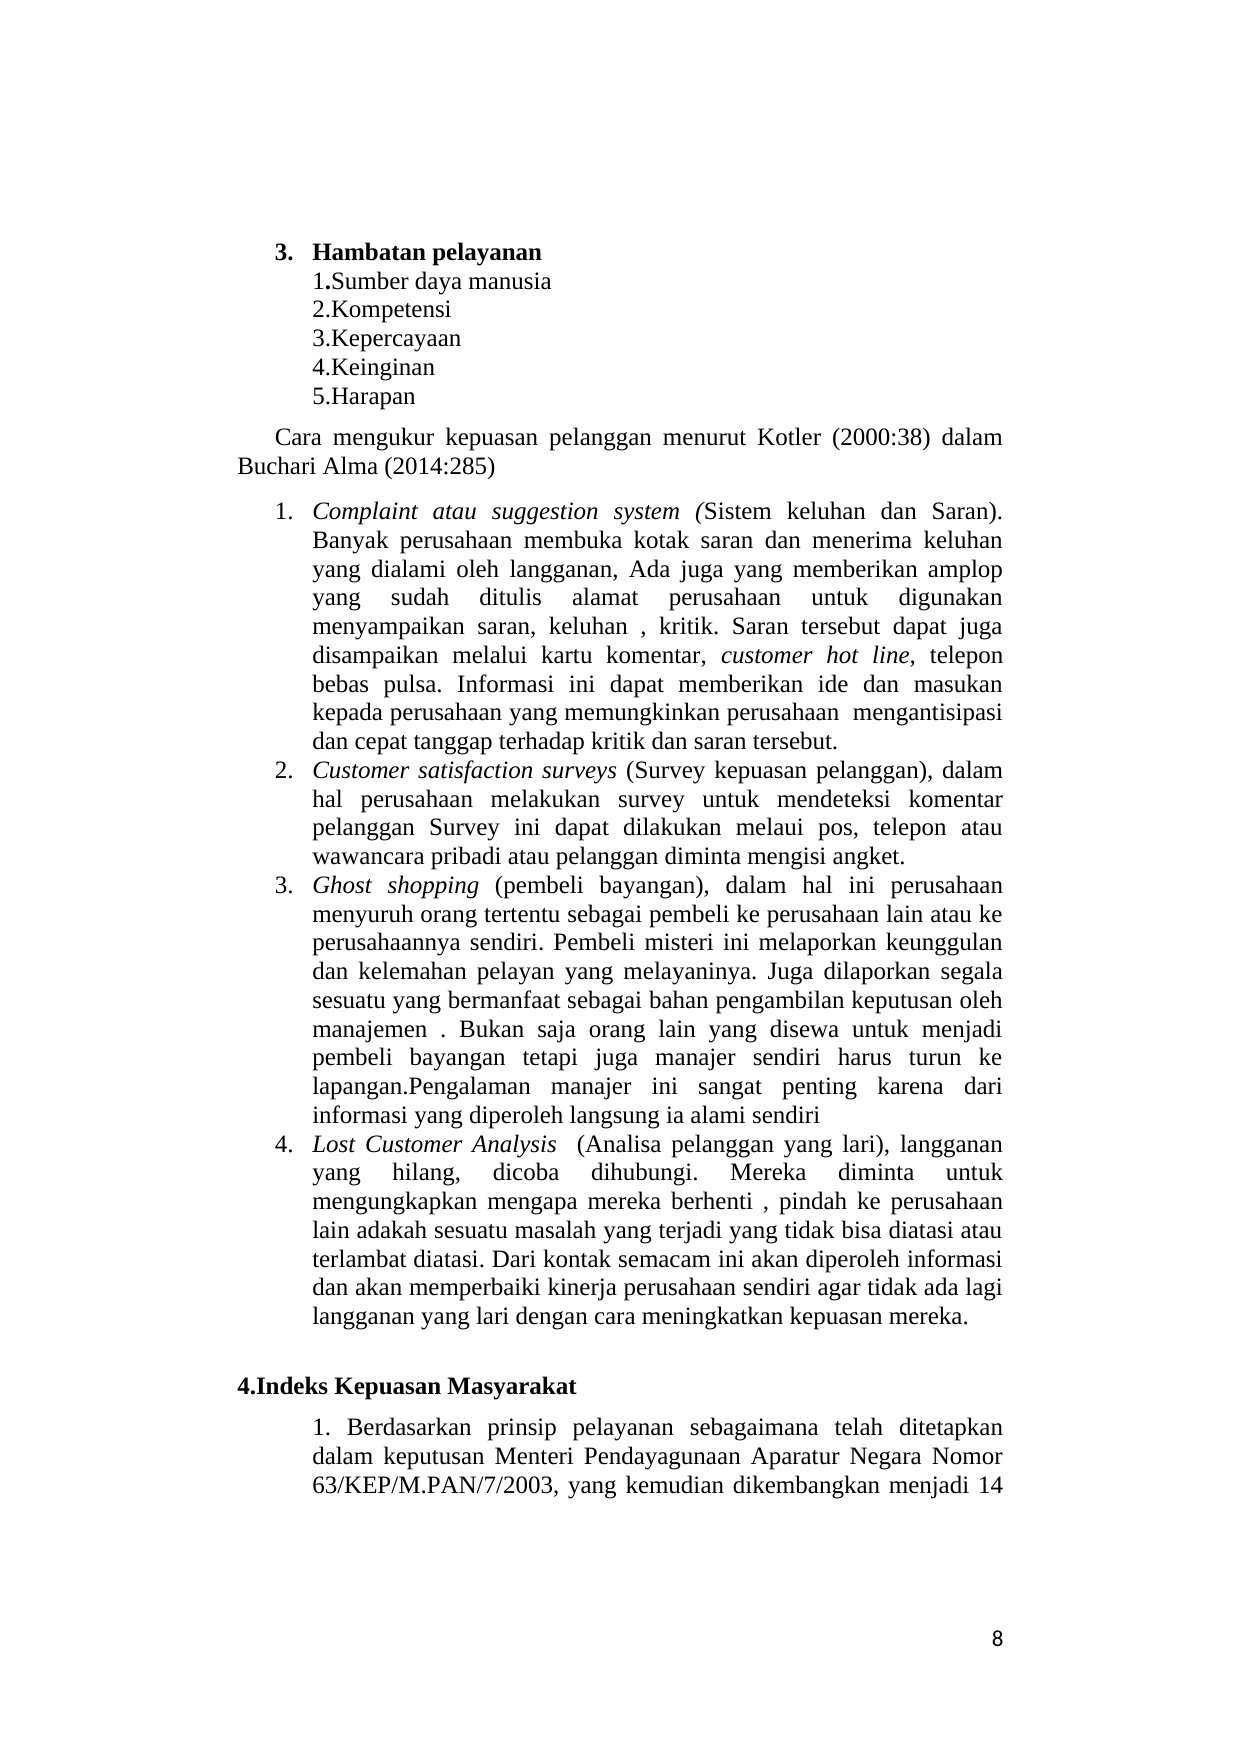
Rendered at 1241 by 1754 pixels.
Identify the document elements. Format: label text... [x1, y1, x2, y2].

text Cara mengukur kepuasan pelanggan menurut Kotler (2000:38) dalam Buchari Alma (2014:285) [237, 422, 1003, 479]
list Complaint atau suggestion system (Sistem keluhan dan Saran). Banyak perusahaan membuka kotak saran dan menerima keluhan yang dialami oleh langganan, Ada juga yang memberikan amplop yang sudah ditulis alamat perusahaan untuk digunakan menyampaikan saran, keluhan , kritik. Saran tersebut dapat juga disampaikan melalui kartu komentar, customer hot line, telepon bebas pulsa. Informasi ini dapat memberikan ide dan masukan kepada perusahaan yang memungkinkan perusahaan mengantisipasi dan cepat tanggap terhadap kritik dan saran tersebut. [274, 496, 1003, 755]
list 2.Kompetensi [312, 294, 1003, 323]
list Lost Customer Analysis (Analisa pelanggan yang lari), langganan yang hilang, dicoba dihubungi. Mereka diminta untuk mengungkapkan mengapa mereka berhenti , pindah ke perusahaan lain adakah sesuatu masalah yang terjadi yang tidak bisa diatasi atau terlambat diatasi. Dari kontak semacam ini akan diperoleh informasi dan akan memperbaiki kinerja perusahaan sendiri agar tidak ada lagi langganan yang lari dengan cara meningkatkan kepuasan mereka. [274, 1129, 1003, 1330]
list Customer satisfaction surveys (Survey kepuasan pelanggan), dalam hal perusahaan melakukan survey untuk mendeteksi komentar pelanggan Survey ini dapat dilakukan melaui pos, telepon atau wawancara pribadi atau pelanggan diminta mengisi angket. [274, 755, 1003, 870]
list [312, 1412, 1003, 1499]
text 4.Indeks Kepuasan Masyarakat [237, 1371, 1003, 1400]
list Hambatan pelayanan [274, 237, 1003, 266]
list Ghost shopping (pembeli bayangan), dalam hal ini perusahaan menyuruh orang tertentu sebagai pembeli ke perusahaan lain atau ke perusahaannya sendiri. Pembeli misteri ini melaporkan keunggulan dan kelemahan pelayan yang melayaninya. Juga dilaporkan segala sesuatu yang bermanfaat sebagai bahan pengambilan keputusan oleh manajemen . Bukan saja orang lain yang disewa untuk menjadi pembeli bayangan tetapi juga manajer sendiri harus turun ke lapangan.Pengalaman manajer ini sangat penting karena dari informasi yang diperoleh langsung ia alami sendiri [274, 870, 1003, 1129]
list 5.Harapan [312, 381, 1003, 409]
list 1.Sumber daya manusia [312, 266, 1003, 294]
list 3.Kepercayaan [312, 323, 1003, 352]
list 4.Keinginan [312, 352, 1003, 381]
